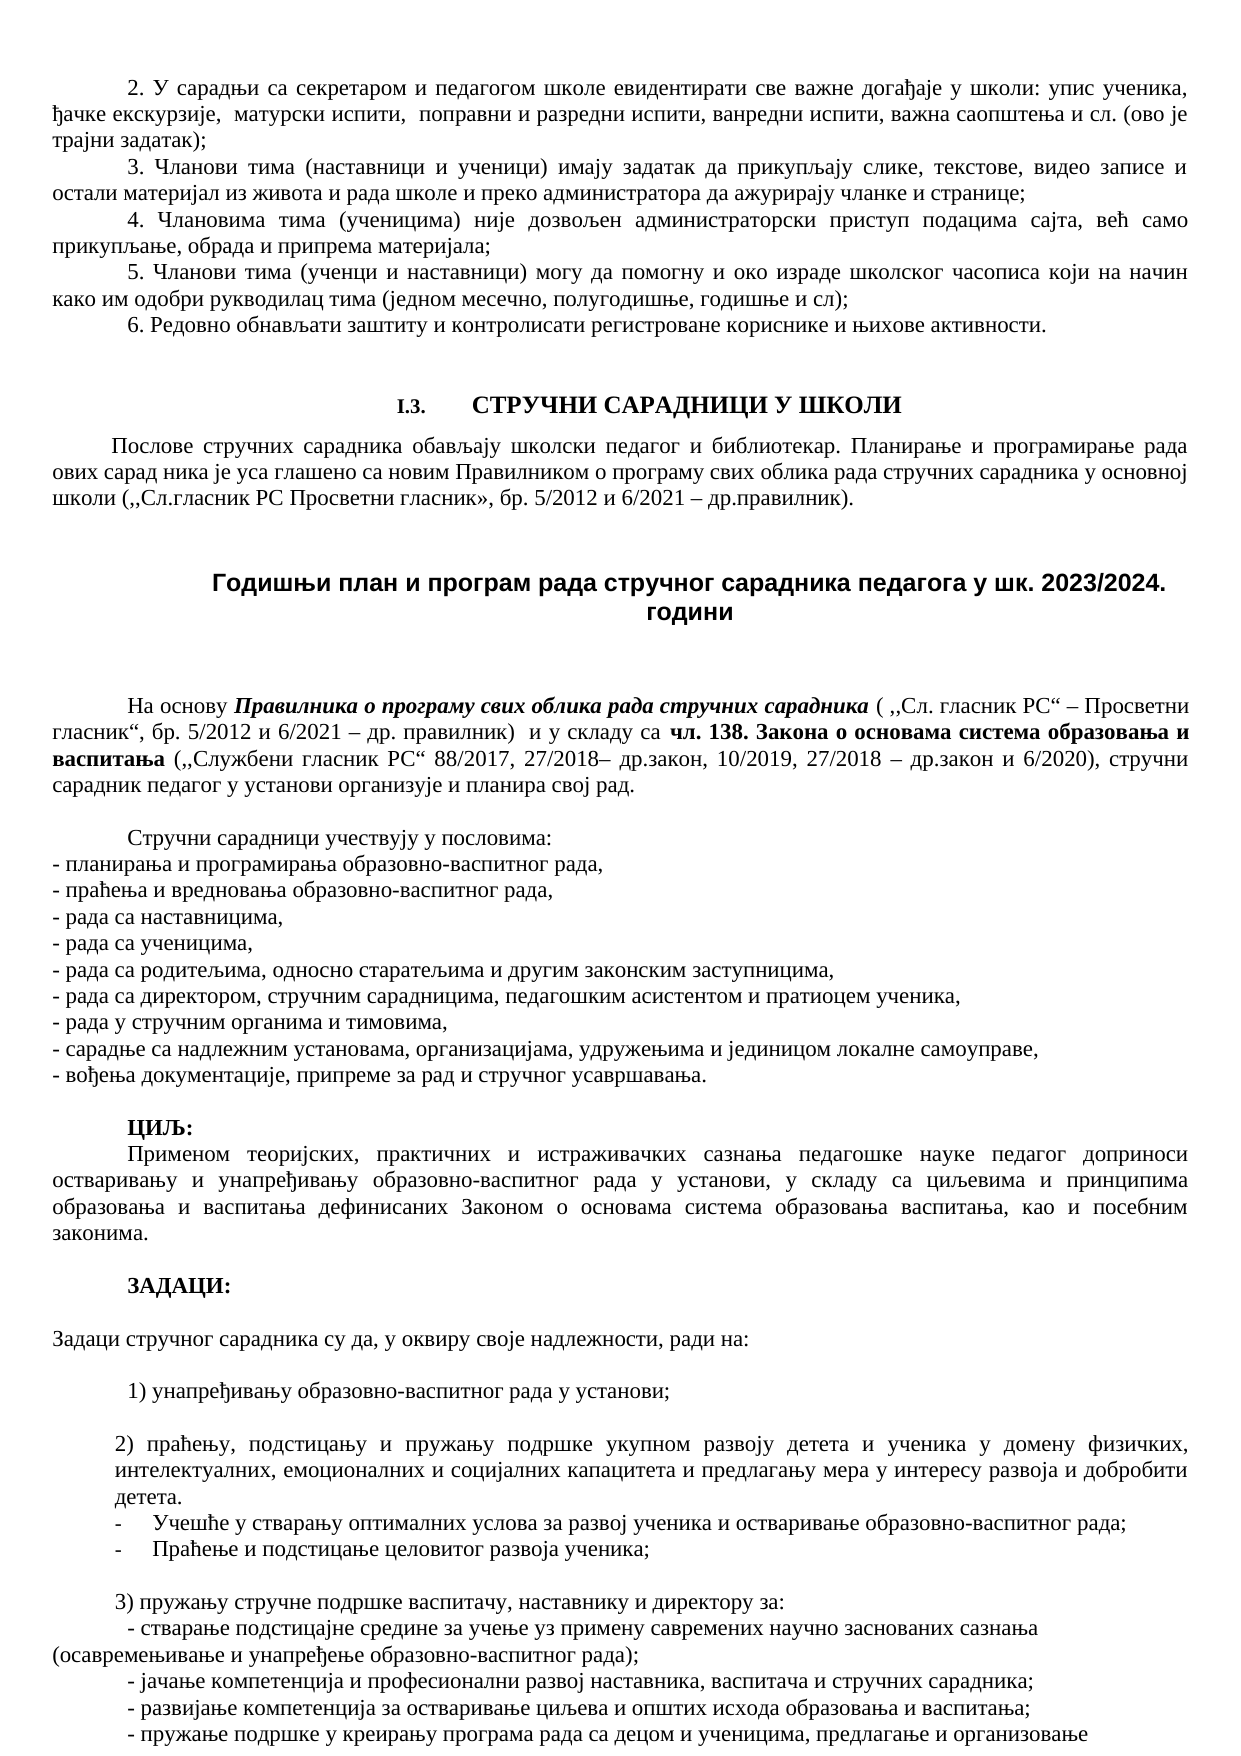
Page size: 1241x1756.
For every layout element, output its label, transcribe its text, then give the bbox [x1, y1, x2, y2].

text 2) праћењу, подстицању и пружању подршке укупном развоју детета и ученика у домену физичких, интелектуалних, емоционалних и социјалних капацитета и предлагању мера у интересу развоја и добробити детета. [114, 1404, 1190, 1509]
text 4. Члановима тима (ученицима) није дозвољен администраторски приступ подацима сајта, већ само прикупљање, обрада и припрема материјала; [52, 206, 1190, 258]
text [52, 1720, 1190, 1746]
text - развијање компетенција за остваривање циљева и општих исхода образовања и васпитања; [52, 1693, 1190, 1720]
list Праћење и подстицање целовитог развоја ученика; [114, 1535, 1190, 1562]
text - стварање подстицајне средине за учење уз примену савремених научно заснованих сазнања (осавремењивање и унапређење образовно-васпитног рада); [52, 1614, 1190, 1667]
text Применом теоријских, практичних и истраживачких сазнања педагошке науке педагог доприноси остваривању и унапређивању образовно-васпитног рада у установи, у складу са циљевима и принципима образовања и васпитања дефинисаних Законом о основама система образовања васпитања, као и посебним законима. [52, 1140, 1190, 1246]
text 3. Чланови тима (наставници и ученици) имају задатак да прикупљају слике, текстове, видео записе и остали материјал из живота и рада школе и преко администратора да ажурирају чланке и странице; [52, 153, 1190, 206]
text 3) пружању стручне подршке васпитачу, наставнику и директору за: [114, 1562, 1190, 1614]
text 2. У сарадњи са секретаром и педагогом школе евидентирати све важне догађаје у школи: упис ученика, ђачке екскурзије, матурски испити, поправни и разредни испити, ванредни испити, важна саопштења и сл. (ово је трајни задатак); [52, 74, 1190, 153]
text Стручни сарадници учествују у пословима: - планирања и програмирања образовно-васпитног рада, - праћења и вредновања образовно-васпитног рада, - рада са наставницима, - рада са ученицима, - рада са родитељима, односно старатељима и другим законским заступницима, - рада са директором, стручним сарадницима, педагошким асистентом и пратиоцем ученика, - рада у стручним органима и тимовима, - сарадње са надлежним установама, организацијама, удружењима и јединицом локалне самоуправе, - вођења документације, припреме за рад и стручног усавршавања. [52, 824, 1190, 1087]
text Задаци стручног сарадника су да, у оквиру своје надлежности, ради на: [52, 1324, 1190, 1351]
text Послове стручних сарадника обављају школски педагог и библиотекар. Планирање и програмирање рада ових сарад ника је уса глашено са новим Правилником о програму свих облика рада стручних сарадника у основној школи (,,Сл.гласник РС Просветни гласник», бр. 5/2012 и 6/2021 – др.правилник). [52, 432, 1190, 511]
text ЗАДАЦИ: [52, 1272, 1190, 1298]
list СТРУЧНИ САРАДНИЦИ У ШКОЛИ [108, 390, 1190, 419]
list Учешће у стварању оптималних услова за развој ученика и остваривање образовно-васпитног рада; [114, 1509, 1190, 1535]
text На основу Правилника о програму свих облика рада стручних сарадника ( ,,Сл. гласник РС“ – Просветни гласник“, бр. 5/2012 и 6/2021 – др. правилник) и у складу са чл. 138. Закона о основама система образовања и васпитања (,,Службени гласник РС“ 88/2017, 27/2018– др.закон, 10/2019, 27/2018 – др.закон и 6/2020), стручни сарадник педагог у установи организује и планира свој рад. [52, 692, 1190, 797]
text 1) унапређивању образовно-васпитног рада у установи; [127, 1351, 1190, 1404]
text 5. Чланови тима (ученци и наставници) могу да помогну и око израде школског часописа који на начин како им одобри рукводилац тима (једном месечно, полугодишње, годишње и сл); [52, 258, 1190, 311]
text 6. Редовно обнављати заштиту и контролисати регистроване кориснике и њихове активности. [52, 311, 1190, 337]
text Годишњи план и програм рада стручног сарадника педагога у шк. 2023/2024. години [189, 568, 1190, 626]
text - јачање компетенција и професионални развој наставника, васпитача и стручних сарадника; [52, 1667, 1190, 1693]
text ЦИЉ: [52, 1114, 1190, 1140]
